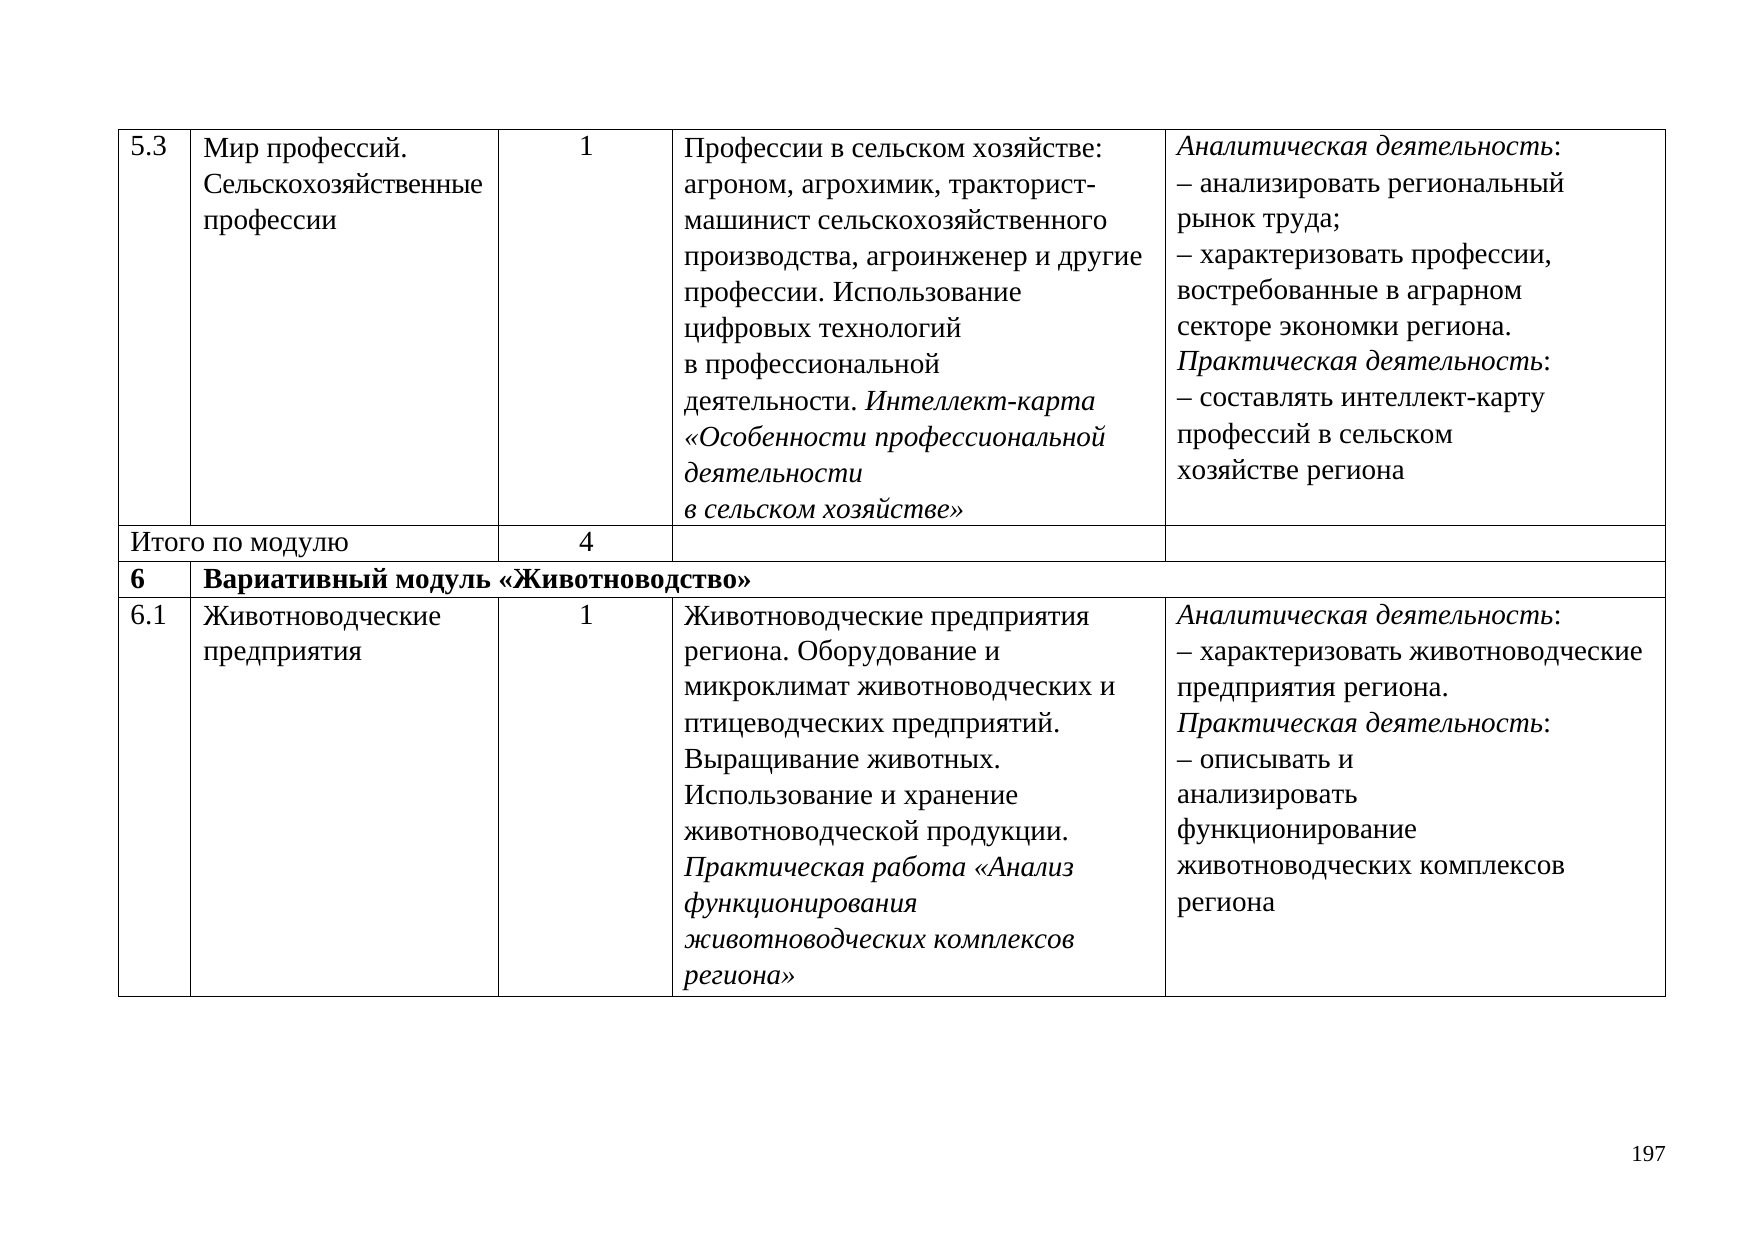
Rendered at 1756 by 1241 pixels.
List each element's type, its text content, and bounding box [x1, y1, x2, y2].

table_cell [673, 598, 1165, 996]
table_header Профессии в сельском хозяйстве: агроном, агрохимик, тракторист- машинист сельскохозяйственного производства, агроинженер и другие профессии. Использование цифровых технологий в профессиональной деятельности. Интеллект-карта «Особенности профессиональной деятельности в сельском хозяйстве» [673, 130, 1165, 525]
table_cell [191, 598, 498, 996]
table_header Аналитическая деятельность: анализировать региональный рынок труда; характеризовать профессии, востребованные в аграрном секторе экономки региона. Практическая деятельность: составлять интеллект-карту профессий в сельском хозяйстве региона [1166, 130, 1665, 525]
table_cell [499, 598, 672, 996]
table_cell [673, 526, 1165, 561]
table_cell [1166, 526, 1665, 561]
table_header 1 [499, 130, 672, 525]
table_cell Итого по модулю [119, 526, 498, 561]
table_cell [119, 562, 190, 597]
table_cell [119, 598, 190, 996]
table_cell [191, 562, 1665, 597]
table_header 5.3 [119, 130, 190, 525]
table_cell 4 [499, 526, 672, 561]
table_header Мир профессий. Сельскохозяйственные профессии [191, 130, 498, 525]
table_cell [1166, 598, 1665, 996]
